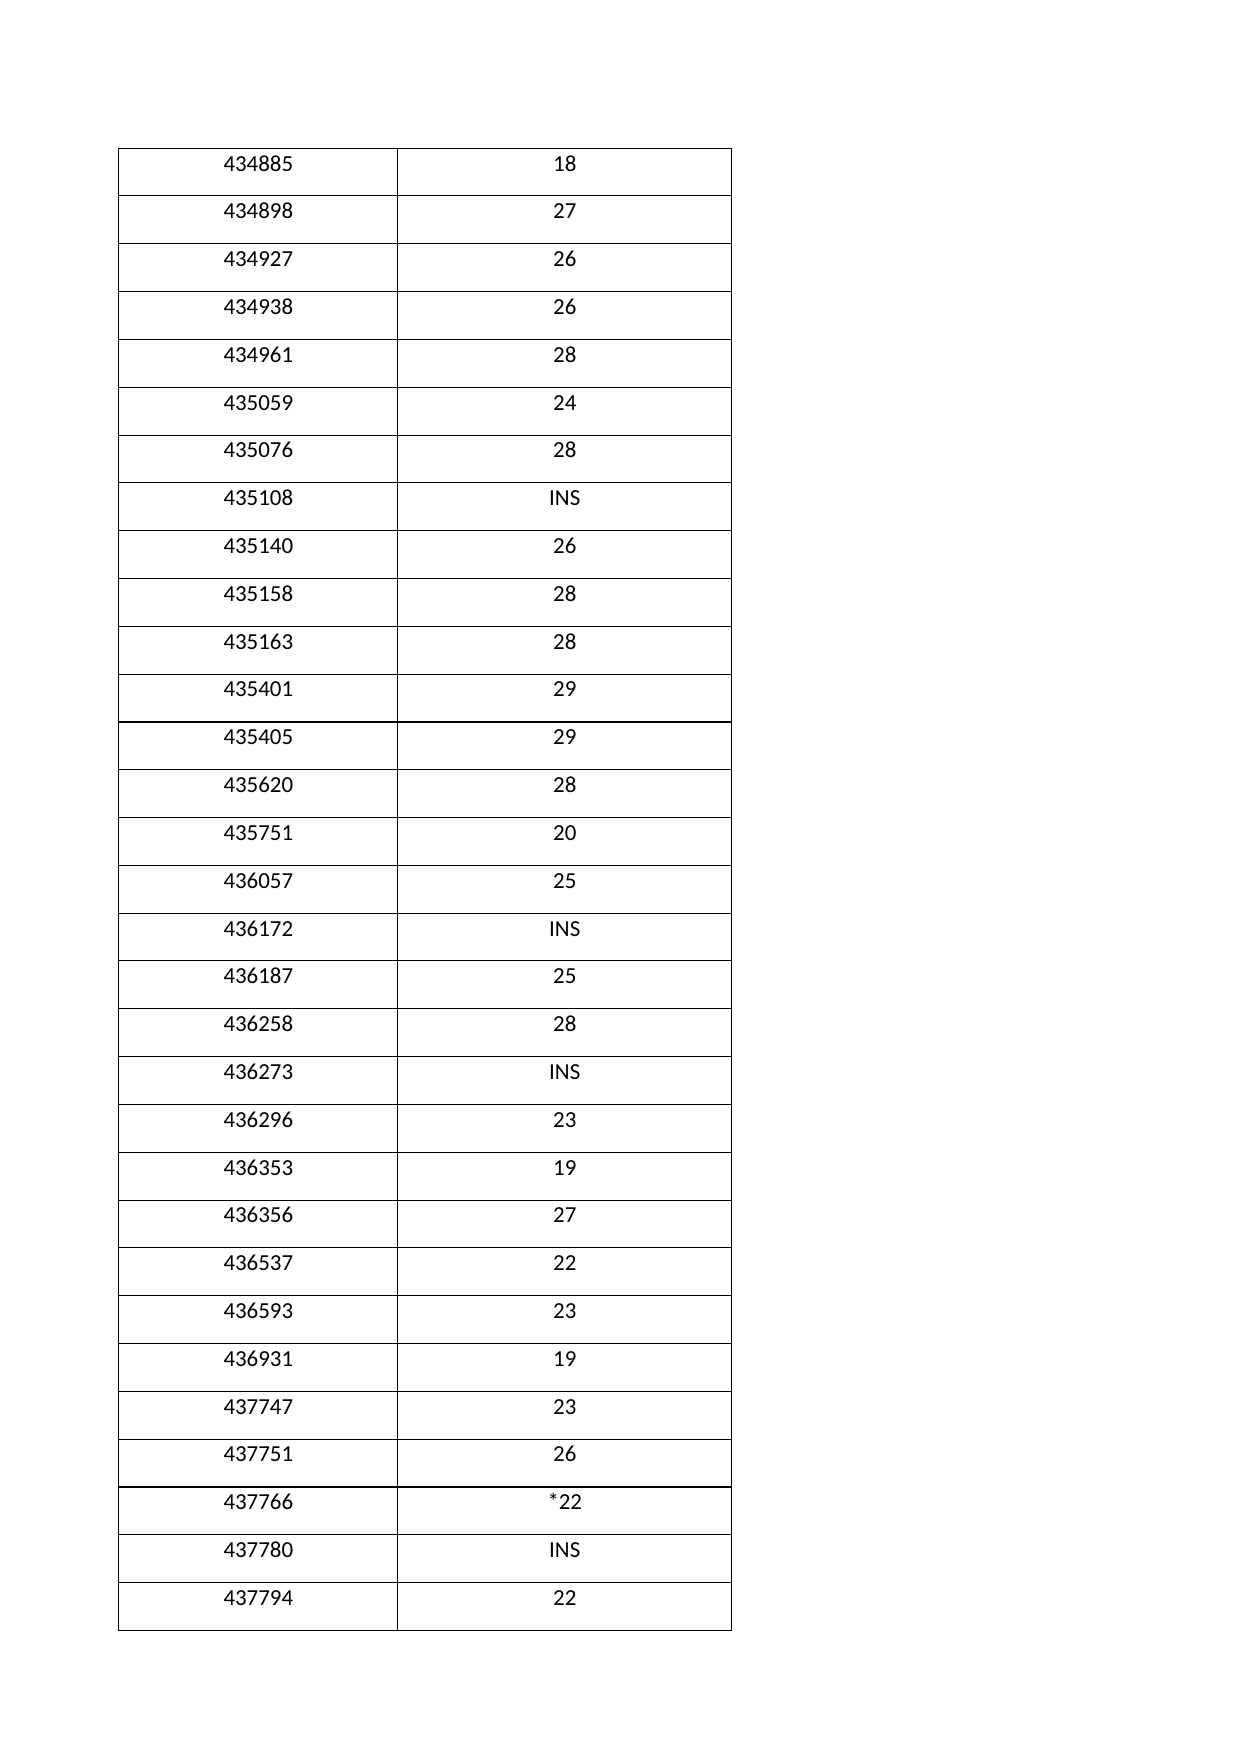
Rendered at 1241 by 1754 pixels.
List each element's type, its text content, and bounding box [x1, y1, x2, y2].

table_cell 434898 [119, 196, 397, 243]
table_cell 22 [398, 1248, 731, 1295]
table_cell 436296 [119, 1105, 397, 1152]
table_cell 23 [398, 1105, 731, 1152]
table_cell 437794 [119, 1583, 397, 1630]
table_cell 436057 [119, 866, 397, 913]
table_cell 26 [398, 1440, 731, 1486]
table_cell 435108 [119, 483, 397, 530]
table_cell 28 [398, 579, 731, 626]
table_cell INS [398, 483, 731, 530]
table_cell 20 [398, 818, 731, 865]
table_cell 435140 [119, 531, 397, 578]
table_cell 434885 [119, 149, 397, 195]
table_cell 435620 [119, 770, 397, 817]
table_cell 28 [398, 770, 731, 817]
table_cell 436593 [119, 1296, 397, 1343]
table_cell 28 [398, 627, 731, 673]
table_cell INS [398, 914, 731, 960]
table_cell 436258 [119, 1009, 397, 1056]
table_cell 28 [398, 436, 731, 482]
table_cell 435163 [119, 627, 397, 673]
table_cell 19 [398, 1153, 731, 1199]
table_cell 24 [398, 388, 731, 434]
table_cell 435401 [119, 675, 397, 721]
table_cell 435158 [119, 579, 397, 626]
table_cell 437766 [119, 1488, 397, 1534]
table_cell 26 [398, 244, 731, 291]
table_cell 26 [398, 292, 731, 339]
table_cell 23 [398, 1296, 731, 1343]
table_cell INS [398, 1057, 731, 1104]
table_cell 436931 [119, 1344, 397, 1391]
table_cell 436172 [119, 914, 397, 960]
table_cell 436356 [119, 1201, 397, 1247]
table_cell 435405 [119, 723, 397, 769]
table_cell 434938 [119, 292, 397, 339]
table_cell 435076 [119, 436, 397, 482]
table_cell 435751 [119, 818, 397, 865]
table_cell 27 [398, 196, 731, 243]
table_cell 19 [398, 1344, 731, 1391]
table_cell 28 [398, 340, 731, 387]
table_cell 22 [398, 1583, 731, 1630]
table_cell 436537 [119, 1248, 397, 1295]
table_cell 29 [398, 723, 731, 769]
table_cell 28 [398, 1009, 731, 1056]
table_cell 25 [398, 866, 731, 913]
table_cell 436187 [119, 961, 397, 1008]
table_cell 25 [398, 961, 731, 1008]
table_cell 436273 [119, 1057, 397, 1104]
table_cell 437747 [119, 1392, 397, 1438]
table_cell 434927 [119, 244, 397, 291]
table_cell 29 [398, 675, 731, 721]
table_cell 23 [398, 1392, 731, 1438]
table_cell 437780 [119, 1535, 397, 1582]
table_cell 26 [398, 531, 731, 578]
table_cell 27 [398, 1201, 731, 1247]
table_cell INS [398, 1535, 731, 1582]
table_cell 436353 [119, 1153, 397, 1199]
table_cell 434961 [119, 340, 397, 387]
table_cell 437751 [119, 1440, 397, 1486]
table_cell *22 [398, 1488, 731, 1534]
table_cell 18 [398, 149, 731, 195]
table_cell 435059 [119, 388, 397, 434]
